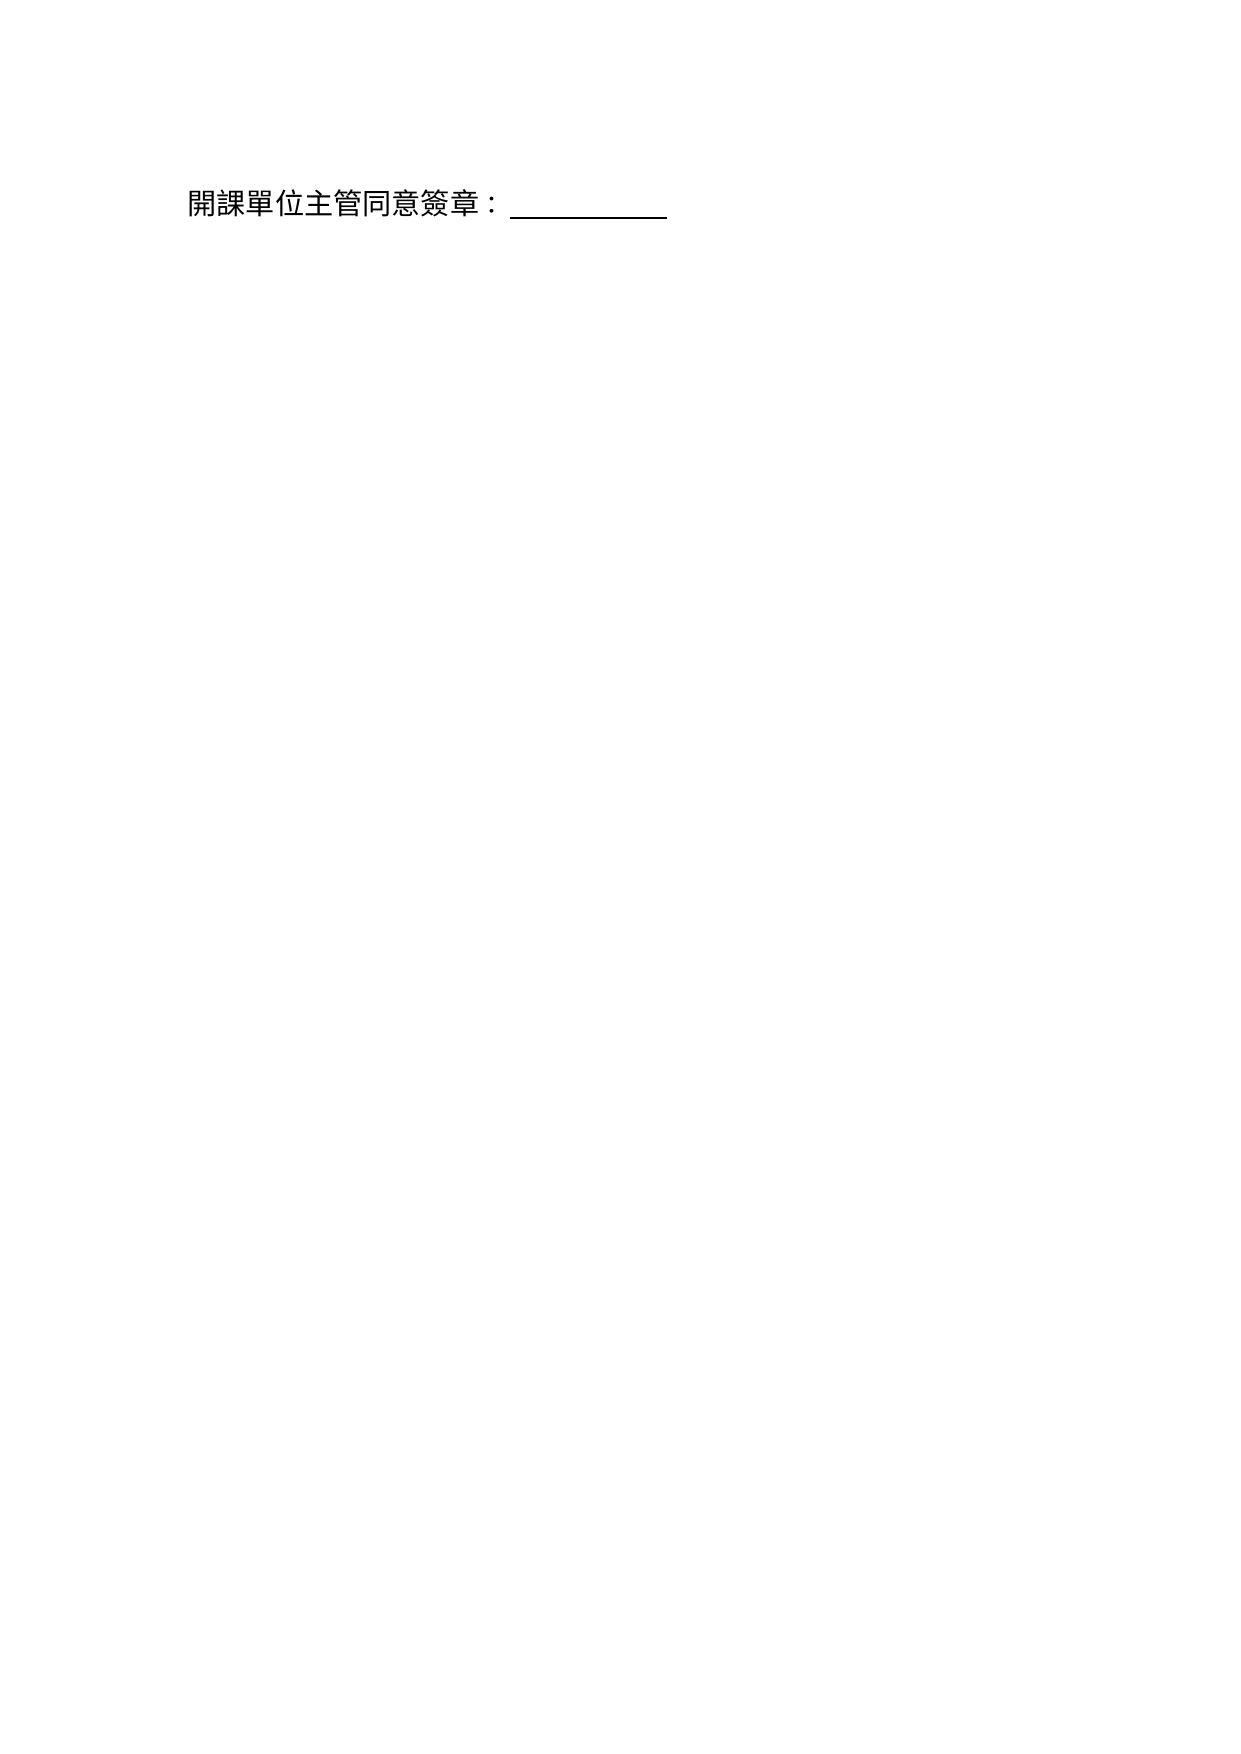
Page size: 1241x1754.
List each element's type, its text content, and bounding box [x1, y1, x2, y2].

text 開課單位主管同意簽章： [187, 164, 1053, 239]
